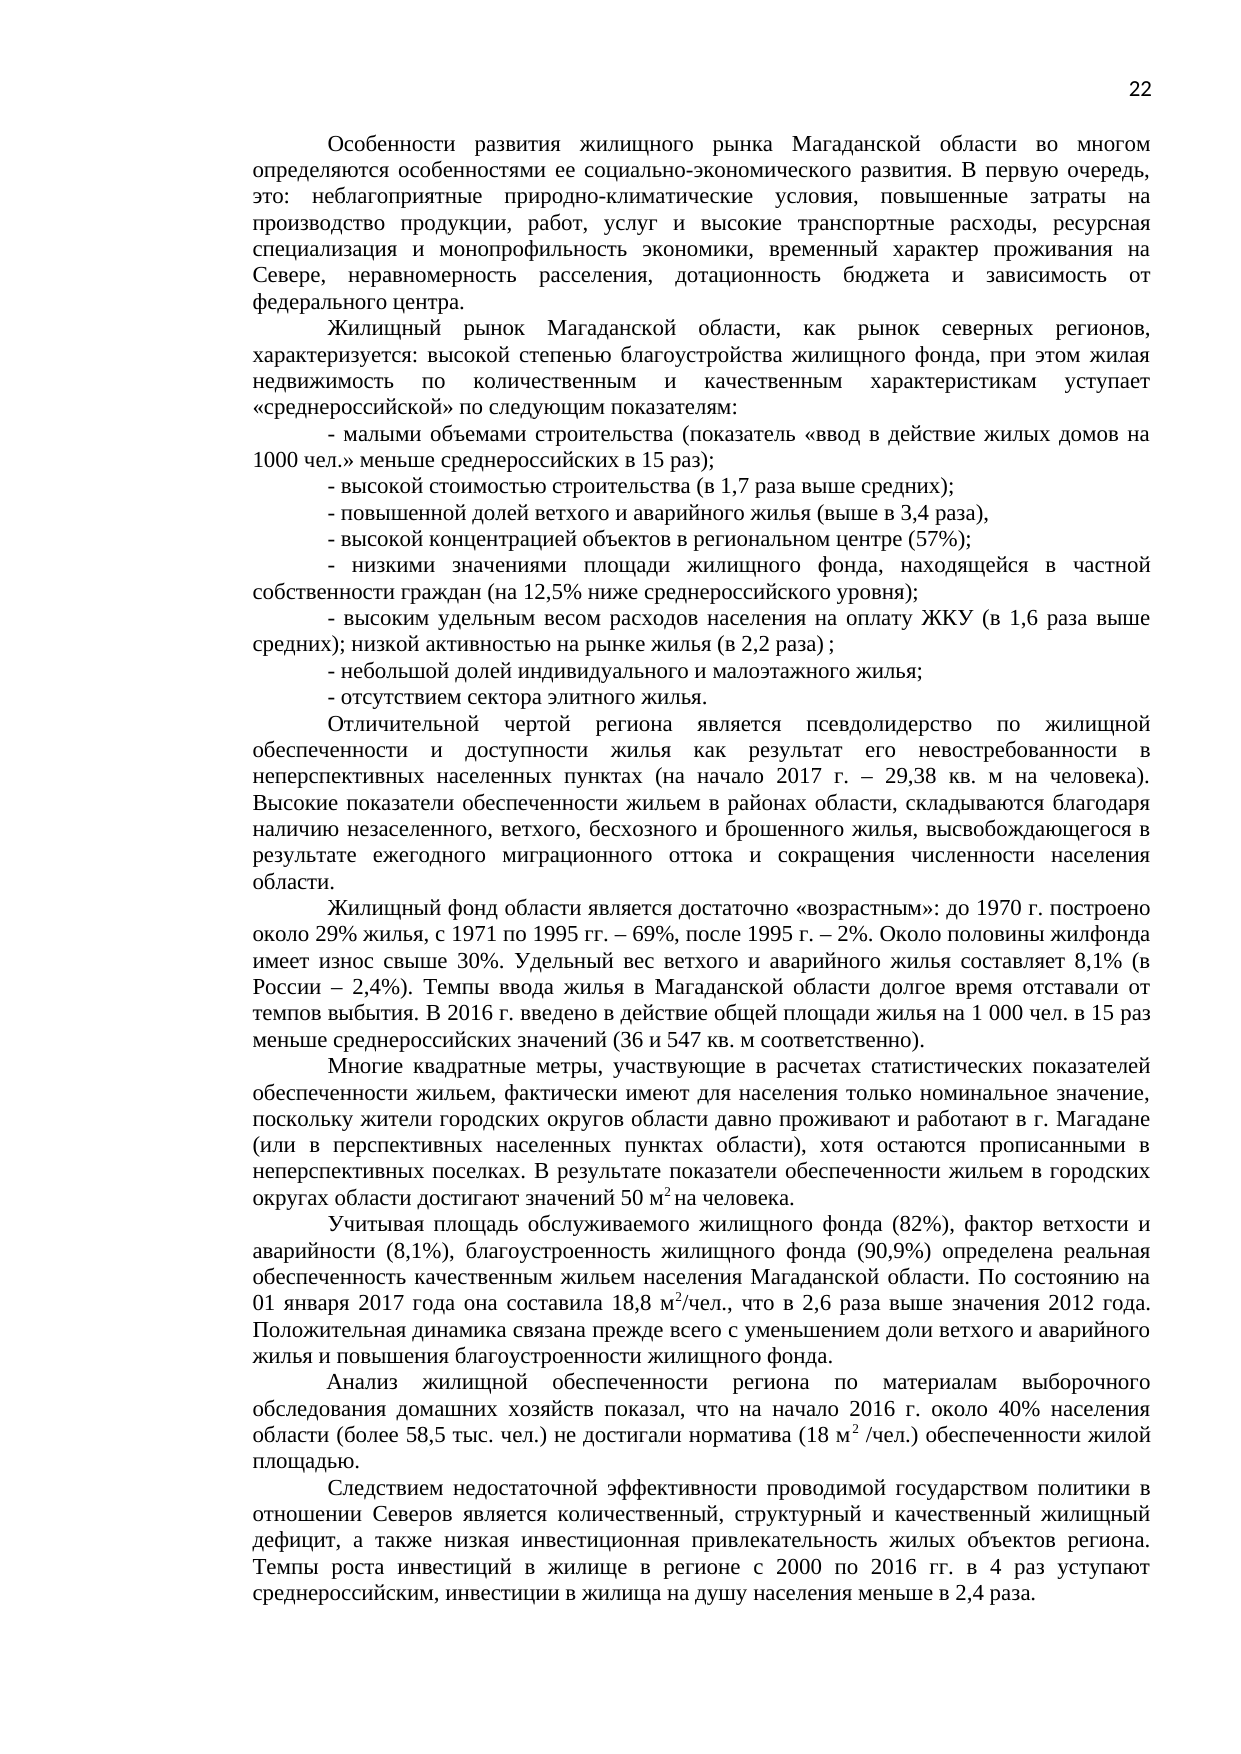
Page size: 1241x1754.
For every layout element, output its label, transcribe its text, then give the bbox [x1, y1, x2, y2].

text Отличительной чертой региона является псевдолидерство по жилищной обеспеченности и доступности жилья как результат его невостребованности в неперспективных населенных пунктах (на начало . – 29,38 кв. м на человека). Высокие показатели обеспеченности жильем в районах области, складываются благодаря наличию незаселенного, ветхого, бесхозного и брошенного жилья, высвобождающегося в результате ежегодного миграционного оттока и сокращения численности населения области. [252, 709, 1152, 894]
text - высокой концентрацией объектов в региональном центре (57%); [252, 525, 1152, 551]
text - повышенной долей ветхого и аварийного жилья (выше в 3,4 раза), [252, 499, 1152, 525]
text Жилищный рынок Магаданской области, как рынок северных регионов, характеризуется: высокой степенью благоустройства жилищного фонда, при этом жилая недвижимость по количественным и качественным характеристикам уступает «среднероссийской» по следующим показателям: [252, 314, 1152, 420]
text Многие квадратные метры, участвующие в расчетах статистических показателей обеспеченности жильем, фактически имеют для населения только номинальное значение, поскольку жители городских округов области давно проживают и работают в г. Магадане (или в перспективных населенных пунктах области), хотя остаются прописанными в неперспективных поселках. В результате показатели обеспеченности жильем в городских округах области достигают значений на человека. [252, 1052, 1152, 1210]
text Учитывая площадь обслуживаемого жилищного фонда (82%), фактор ветхости и аварийности (8,1%), благоустроенность жилищного фонда (90,9%) определена реальная обеспеченность качественным жильем населения Магаданской области. По состоянию на 01 января 2017 года она составила 18,8 м2/чел., что в 2,6 раза выше значения 2012 года. Положительная динамика связана прежде всего с уменьшением доли ветхого и аварийного жилья и повышения благоустроенности жилищного фонда. [252, 1210, 1152, 1368]
text - небольшой долей индивидуального и малоэтажного жилья; [252, 657, 1152, 683]
text Следствием недостаточной эффективности проводимой государством политики в отношении Северов является количественный, структурный и качественный жилищный дефицит, а также низкая инвестиционная привлекательность жилых объектов региона. Темпы роста инвестиций в жилище в регионе с 2000 по 2016 гг. в 4 раз уступают среднероссийским, инвестиции в жилища на душу населения меньше в 2,4 раза. [252, 1474, 1152, 1606]
text - низкими значениями площади жилищного фонда, находящейся в частной собственности граждан (на 12,5% ниже среднероссийского уровня); [252, 551, 1152, 604]
text - высоким удельным весом расходов населения на оплату ЖКУ (в 1,6 раза выше средних); низкой активностью на рынке жилья (в 2,2 раза) ; [252, 604, 1152, 657]
text Жилищный фонд области является достаточно «возрастным»: до . построено около 29% жилья, с 1971 по 1995 гг. – 69%, после . – 2%. Около половины жилфонда имеет износ свыше 30%. Удельный вес ветхого и аварийного жилья составляет 8,1% (в России – 2,4%). Темпы ввода жилья в Магаданской области долгое время отставали от темпов выбытия. В . введено в действие общей площади жилья на 1 000 чел. в 15 раз меньше среднероссийских значений (36 и 547 кв. м соответственно). [252, 894, 1152, 1052]
text Особенности развития жилищного рынка Магаданской области во многом определяются особенностями ее социально-экономического развития. В первую очередь, это: неблагоприятные природно-климатические условия, повышенные затраты на производство продукции, работ, услуг и высокие транспортные расходы, ресурсная специализация и монопрофильность экономики, временный характер проживания на Севере, неравномерность расселения, дотационность бюджета и зависимость от федерального центра. [252, 130, 1152, 314]
text - отсутствием сектора элитного жилья. [252, 683, 1152, 709]
text - малыми объемами строительства (показатель «ввод в действие жилых домов на 1000 чел.» меньше среднероссийских в 15 раз); [252, 420, 1152, 472]
text - высокой стоимостью строительства (в 1,7 раза выше средних); [252, 472, 1152, 499]
text Анализ жилищной обеспеченности региона по материалам выборочного обследования домашних хозяйств показал, что на начало 2016 г. около 40% населения области (более 58,5 тыс. чел.) не достигали норматива ( /чел.) обеспеченности жилой площадью. [252, 1368, 1152, 1474]
